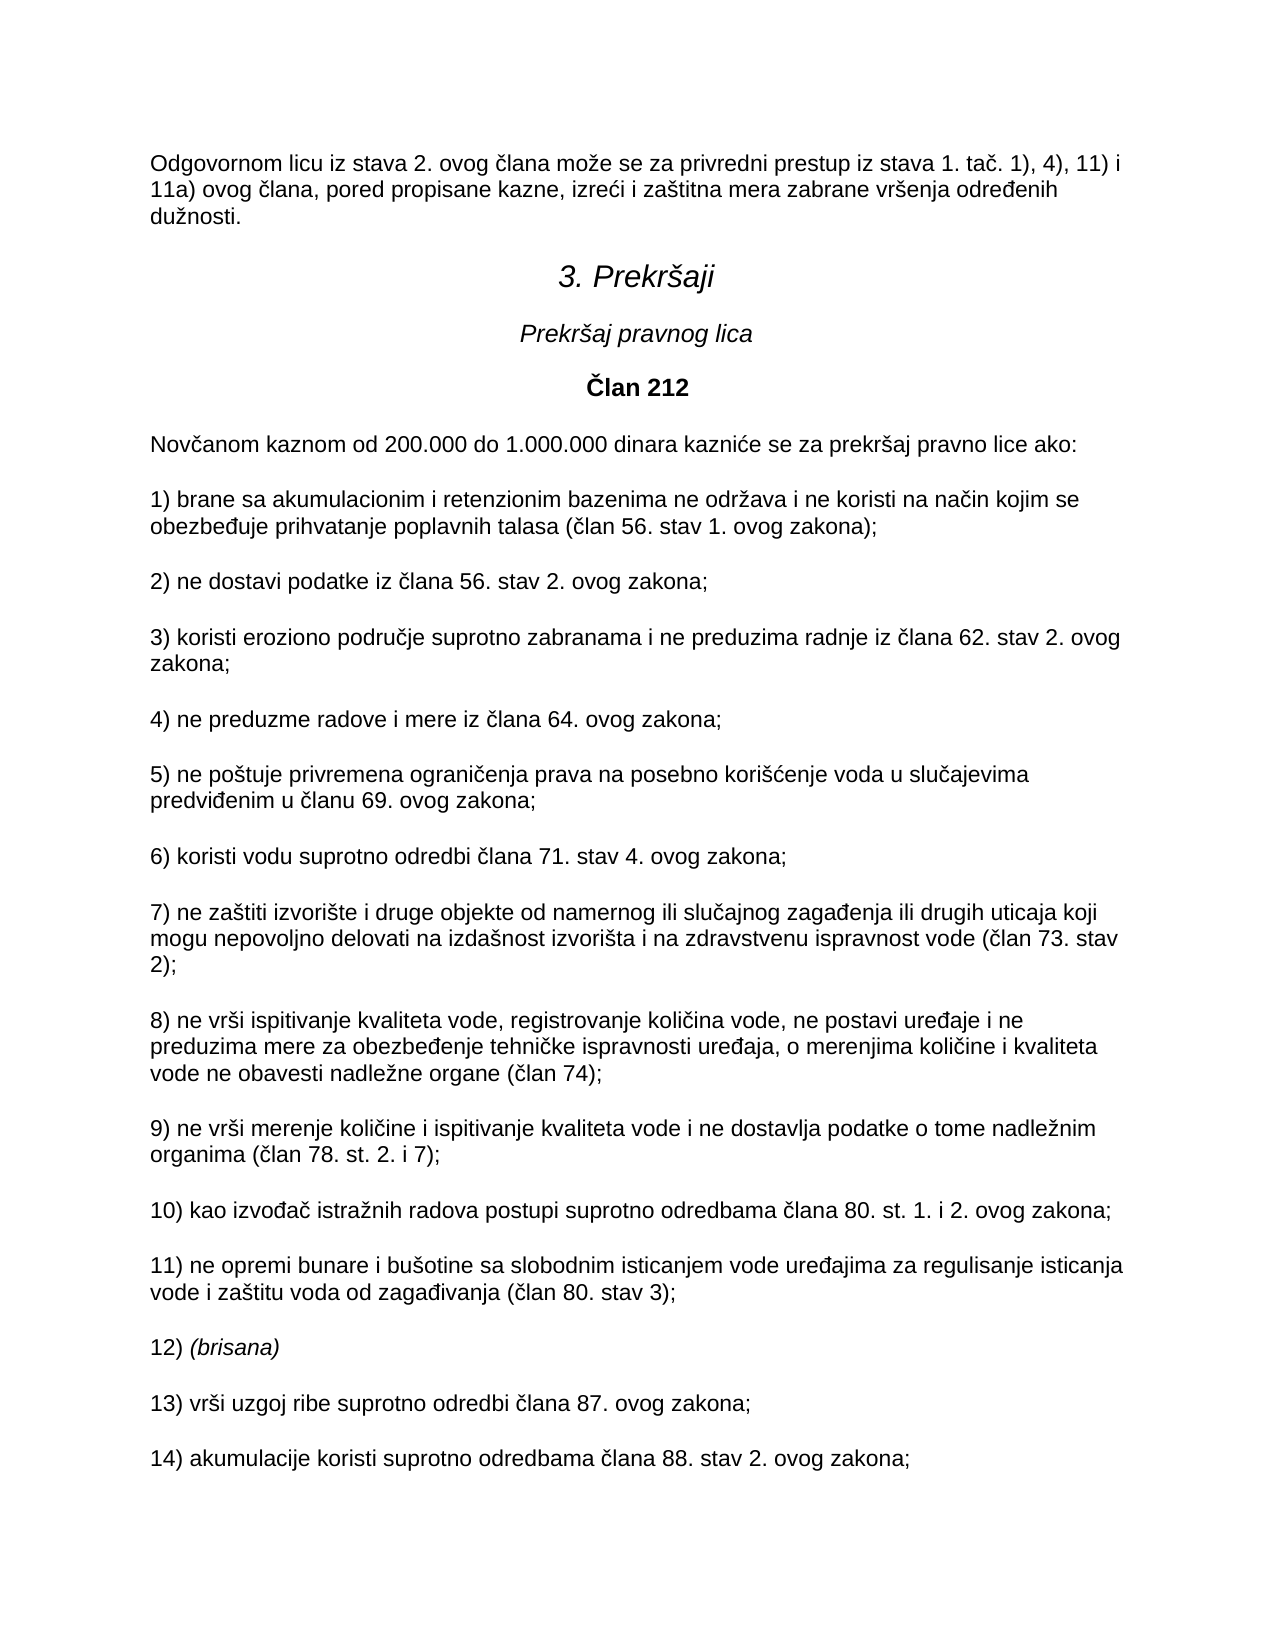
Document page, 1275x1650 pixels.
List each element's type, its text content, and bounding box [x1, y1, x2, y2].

text Odgovornom licu iz stava 2. ovog člana može se za privredni prestup iz stava 1. tač. 1), 4), 11) i 11a) ovog člana, pored propisane kazne, izreći i zaštitna mera zabrane vršenja određenih dužnosti. [150, 150, 1125, 229]
text 12) (brisana) [150, 1334, 1125, 1361]
text 6) koristi vodu suprotno odredbi člana 71. stav 4. ovog zakona; [150, 843, 1125, 869]
text 3) koristi eroziono područje suprotno zabranama i ne preduzima radnje iz člana 62. stav 2. ovog zakona; [150, 624, 1125, 676]
text 9) ne vrši merenje količine i ispitivanje kvaliteta vode i ne dostavlja podatke o tome nadležnim organima (član 78. st. 2. i 7); [150, 1115, 1125, 1168]
text Prekršaj pravnog lica [150, 319, 1125, 348]
text Novčanom kaznom od 200.000 do 1.000.000 dinara kazniće se za prekršaj pravno lice ako: [150, 431, 1125, 457]
text Član 212 [150, 373, 1125, 402]
text 1) brane sa akumulacionim i retenzionim bazenima ne održava i ne koristi na način kojim se obezbeđuje prihvatanje poplavnih talasa (član 56. stav 1. ovog zakona); [150, 486, 1125, 539]
text 10) kao izvođač istražnih radova postupi suprotno odredbama člana 80. st. 1. i 2. ovog zakona; [150, 1197, 1125, 1223]
text 5) ne poštuje privremena ograničenja prava na posebno korišćenje voda u slučajevima predviđenim u članu 69. ovog zakona; [150, 761, 1125, 814]
text 7) ne zaštiti izvorište i druge objekte od namernog ili slučajnog zagađenja ili drugih uticaja koji mogu nepovoljno delovati na izdašnost izvorišta i na zdravstvenu ispravnost vode (član 73. stav 2); [150, 898, 1125, 978]
text 11) ne opremi bunare i bušotine sa slobodnim isticanjem vode uređajima za regulisanje isticanja vode i zaštitu voda od zagađivanja (član 80. stav 3); [150, 1252, 1125, 1305]
text 13) vrši uzgoj ribe suprotno odredbi člana 87. ovog zakona; [150, 1390, 1125, 1416]
text 3. Prekršaji [150, 258, 1125, 294]
text 4) ne preduzme radove i mere iz člana 64. ovog zakona; [150, 706, 1125, 732]
text 2) ne dostavi podatke iz člana 56. stav 2. ovog zakona; [150, 568, 1125, 594]
text 8) ne vrši ispitivanje kvaliteta vode, registrovanje količina vode, ne postavi uređaje i ne preduzima mere za obezbeđenje tehničke ispravnosti uređaja, o merenjima količine i kvaliteta vode ne obavesti nadležne organe (član 74); [150, 1007, 1125, 1086]
text 14) akumulacije koristi suprotno odredbama člana 88. stav 2. ovog zakona; [150, 1445, 1125, 1472]
